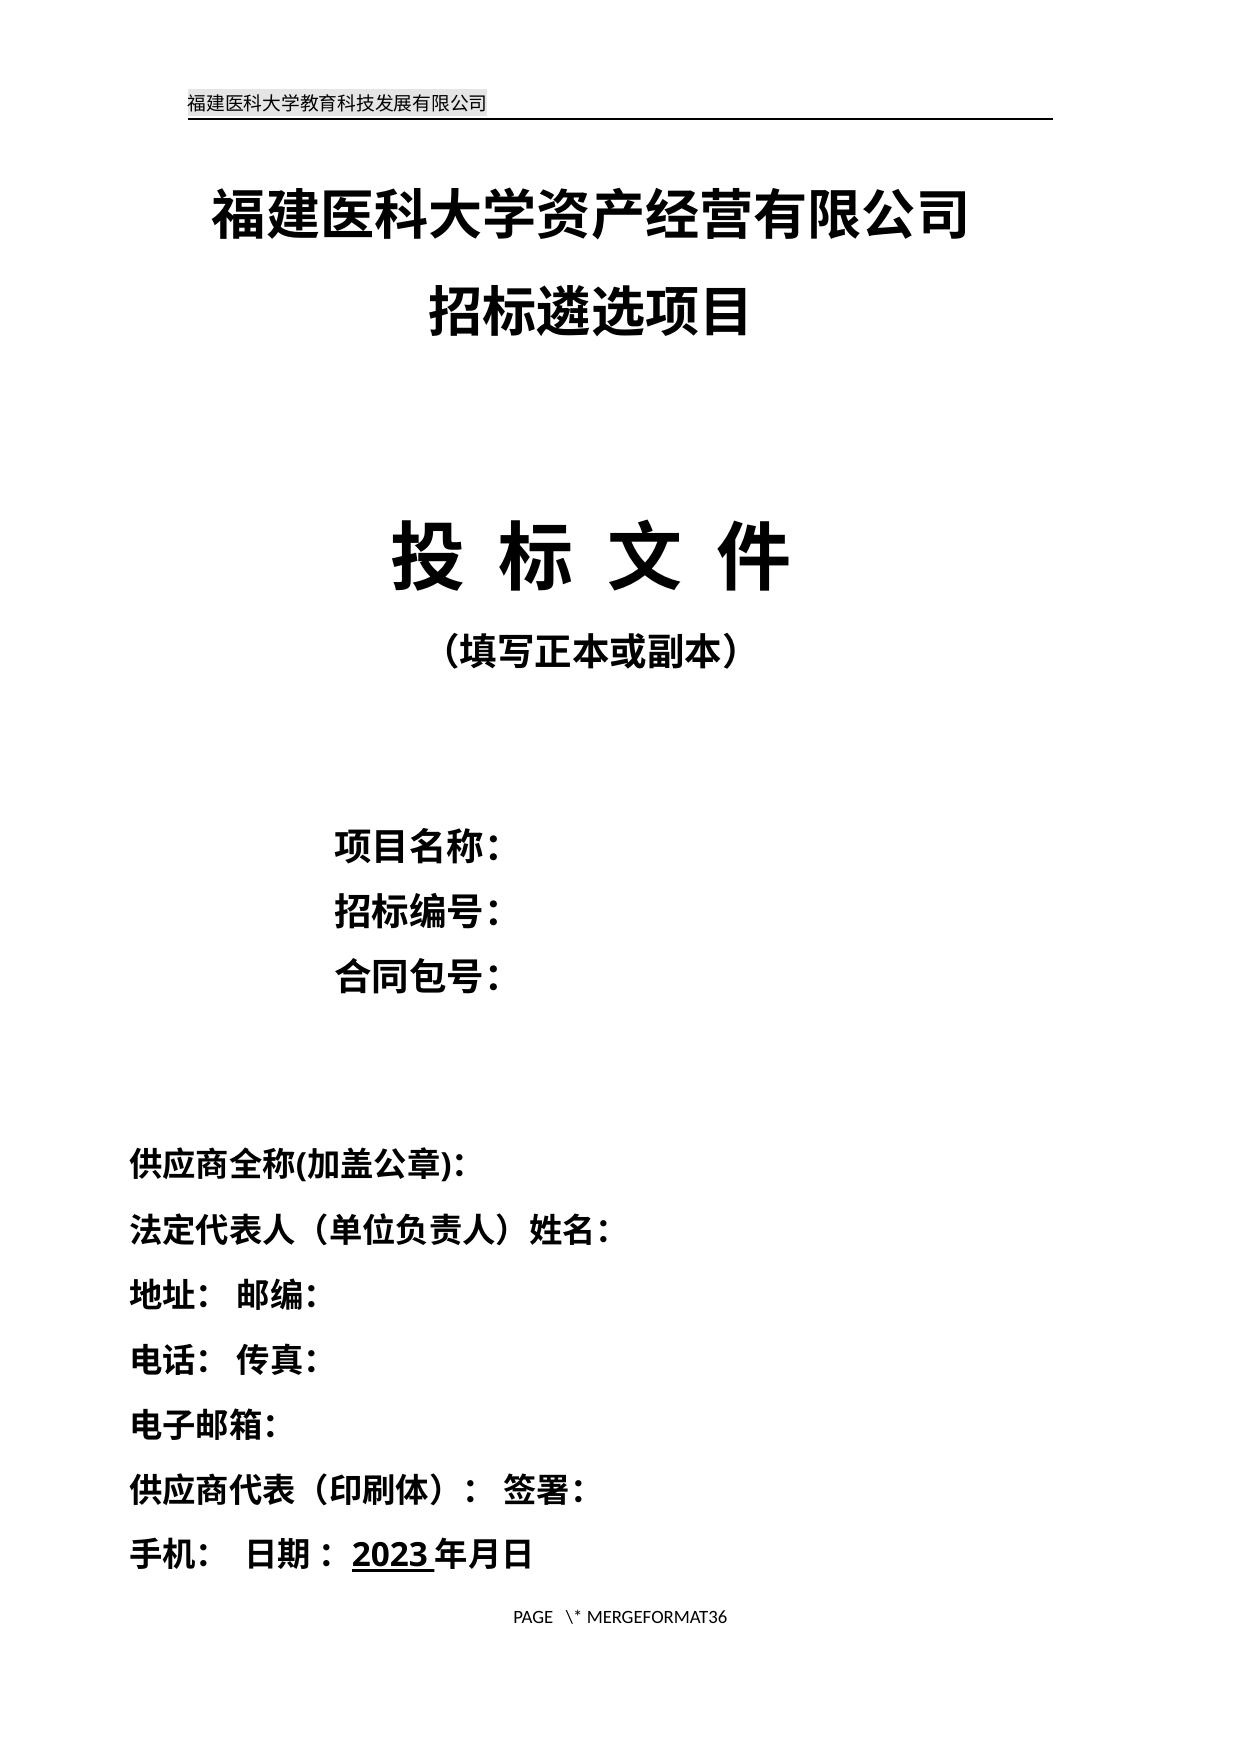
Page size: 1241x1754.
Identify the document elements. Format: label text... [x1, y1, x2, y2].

text 合同包号： [129, 942, 1053, 1007]
text （填写正本或副本） [129, 617, 1053, 682]
text 供应商代表（印刷体）： 签署： [129, 1455, 1053, 1520]
text 供应商全称(加盖公章)： [129, 1130, 1053, 1195]
text 地址： 邮编： [129, 1260, 1053, 1325]
text 法定代表人（单位负责人）姓名： [129, 1195, 1053, 1260]
text 电话： 传真： [129, 1325, 1053, 1390]
text 手机： 日期 ：2023年月日 [129, 1520, 1053, 1585]
text 项目名称： [129, 812, 1053, 877]
text 福建医科大学资产经营有限公司 [129, 162, 1053, 259]
text 招标编号： [129, 877, 1053, 942]
text 电子邮箱： [129, 1390, 1053, 1455]
text 招标遴选项目 [129, 259, 1053, 357]
text 投 标 文 件 [129, 487, 1053, 617]
